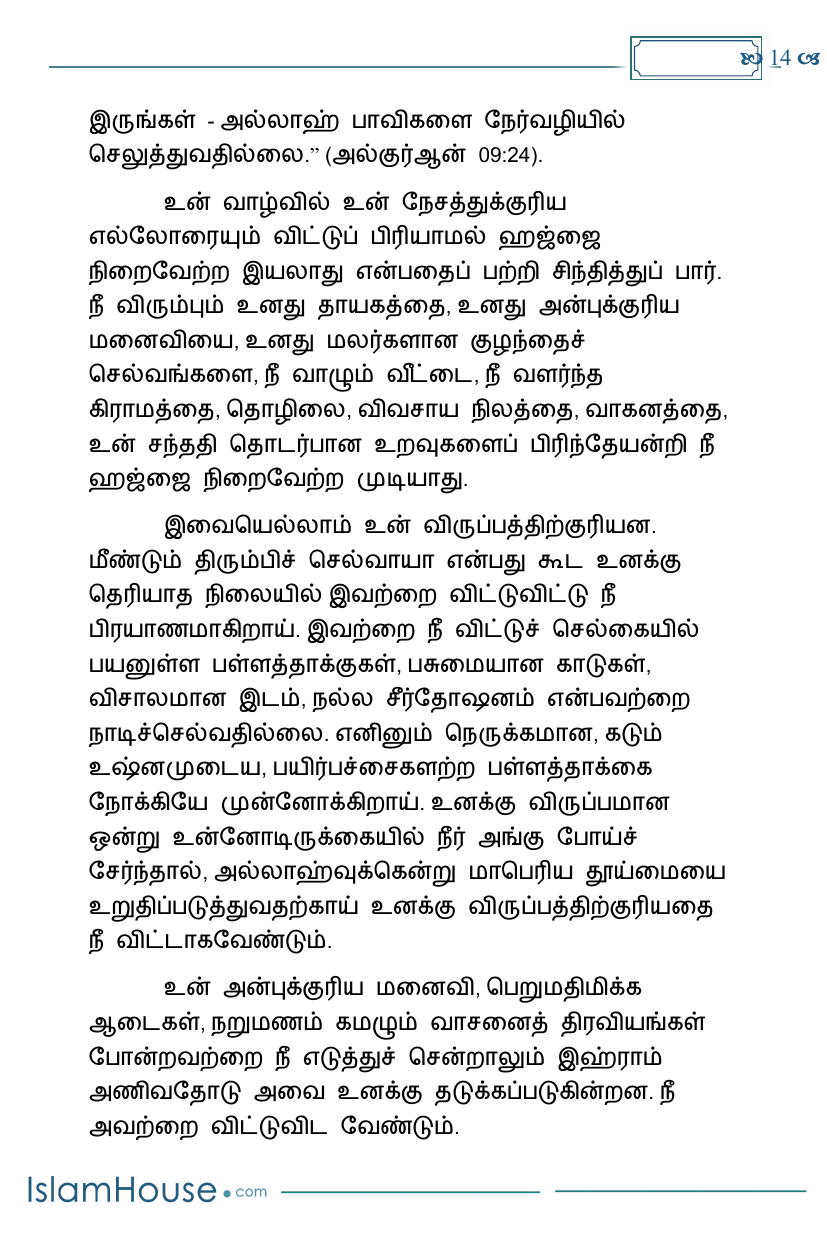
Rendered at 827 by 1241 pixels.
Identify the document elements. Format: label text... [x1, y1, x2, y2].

picture [20, 1171, 541, 1209]
picture [548, 1170, 807, 1208]
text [89, 107, 738, 177]
text உன் வாழ்வில் உன் நேசத்துக்குரிய எல்லோரையும் விட்டுப் பிரியாமல் ஹஜ்ஜை நிறைவேற்ற இயலாது என்பதைப் பற்றி சிந்தித்துப் பார். நீ விரும்பும் உனது தாயகத்தை, உனது அன்புக்குரிய மனைவியை, உனது மலர்களான குழந்தைச் செல்வங்களை, நீ வாழும் வீட்டை, நீ வளர்ந்த கிராமத்தை, தொழிலை, விவசாய நிலத்தை, வாகனத்தை, உன் சந்ததி தொடர்பான உறவுகளைப் பிரிந்தேயன்றி நீ ஹஜ்ஜை நிறைவேற்ற முடியாது. [89, 189, 738, 500]
text உன் அன்புக்குரிய மனைவி, பெறுமதிமிக்க ஆடைகள், நறுமணம் கமழும் வாசனைத் திரவியங்கள் போன்றவற்றை நீ எடுத்துச் சென்றாலும் இஹ்ராம் அணிவதோடு அவை உனக்கு தடுக்கப்படுகின்றன. நீ அவற்றை விட்டுவிட வேண்டும். [89, 975, 738, 1148]
text இவையெல்லாம் உன் விருப்பத்திற்குரியன. மீண்டும் திரும்பிச் செல்வாயா என்பது ௬ட உனக்கு தெரியாத நிலையில் இவற்றை விட்டுவிட்டு நீ பிரயாணமாகிறாய். இவற்றை நீ விட்டுச் செல்கையில் பயனுள்ள பள்ளத்தாக்குகள், பசுமையான காடுகள், விசாலமான இடம், நல்ல சீர்தோஷனம் என்பவற்றை நாடிச்செல்வதில்லை. எனினும் நெருக்கமான, கடும் உஷ்னமுடைய, பயிர்பச்சைகளற்ற பள்ளத்தாக்கை நோக்கியே முன்னோக்கிறாய். உனக்கு விருப்பமான ஒன்று உன்னோடிருக்கையில் நீர் அங்கு போய்ச் சேர்ந்தால், அல்லாஹ்வுக்கென்று மாபெரிய தூய்மையை உறுதிப்படுத்துவதற்காய் உனக்கு விருப்பத்திற்குரியதை நீ விட்டாகவேண்டும். [89, 513, 738, 962]
